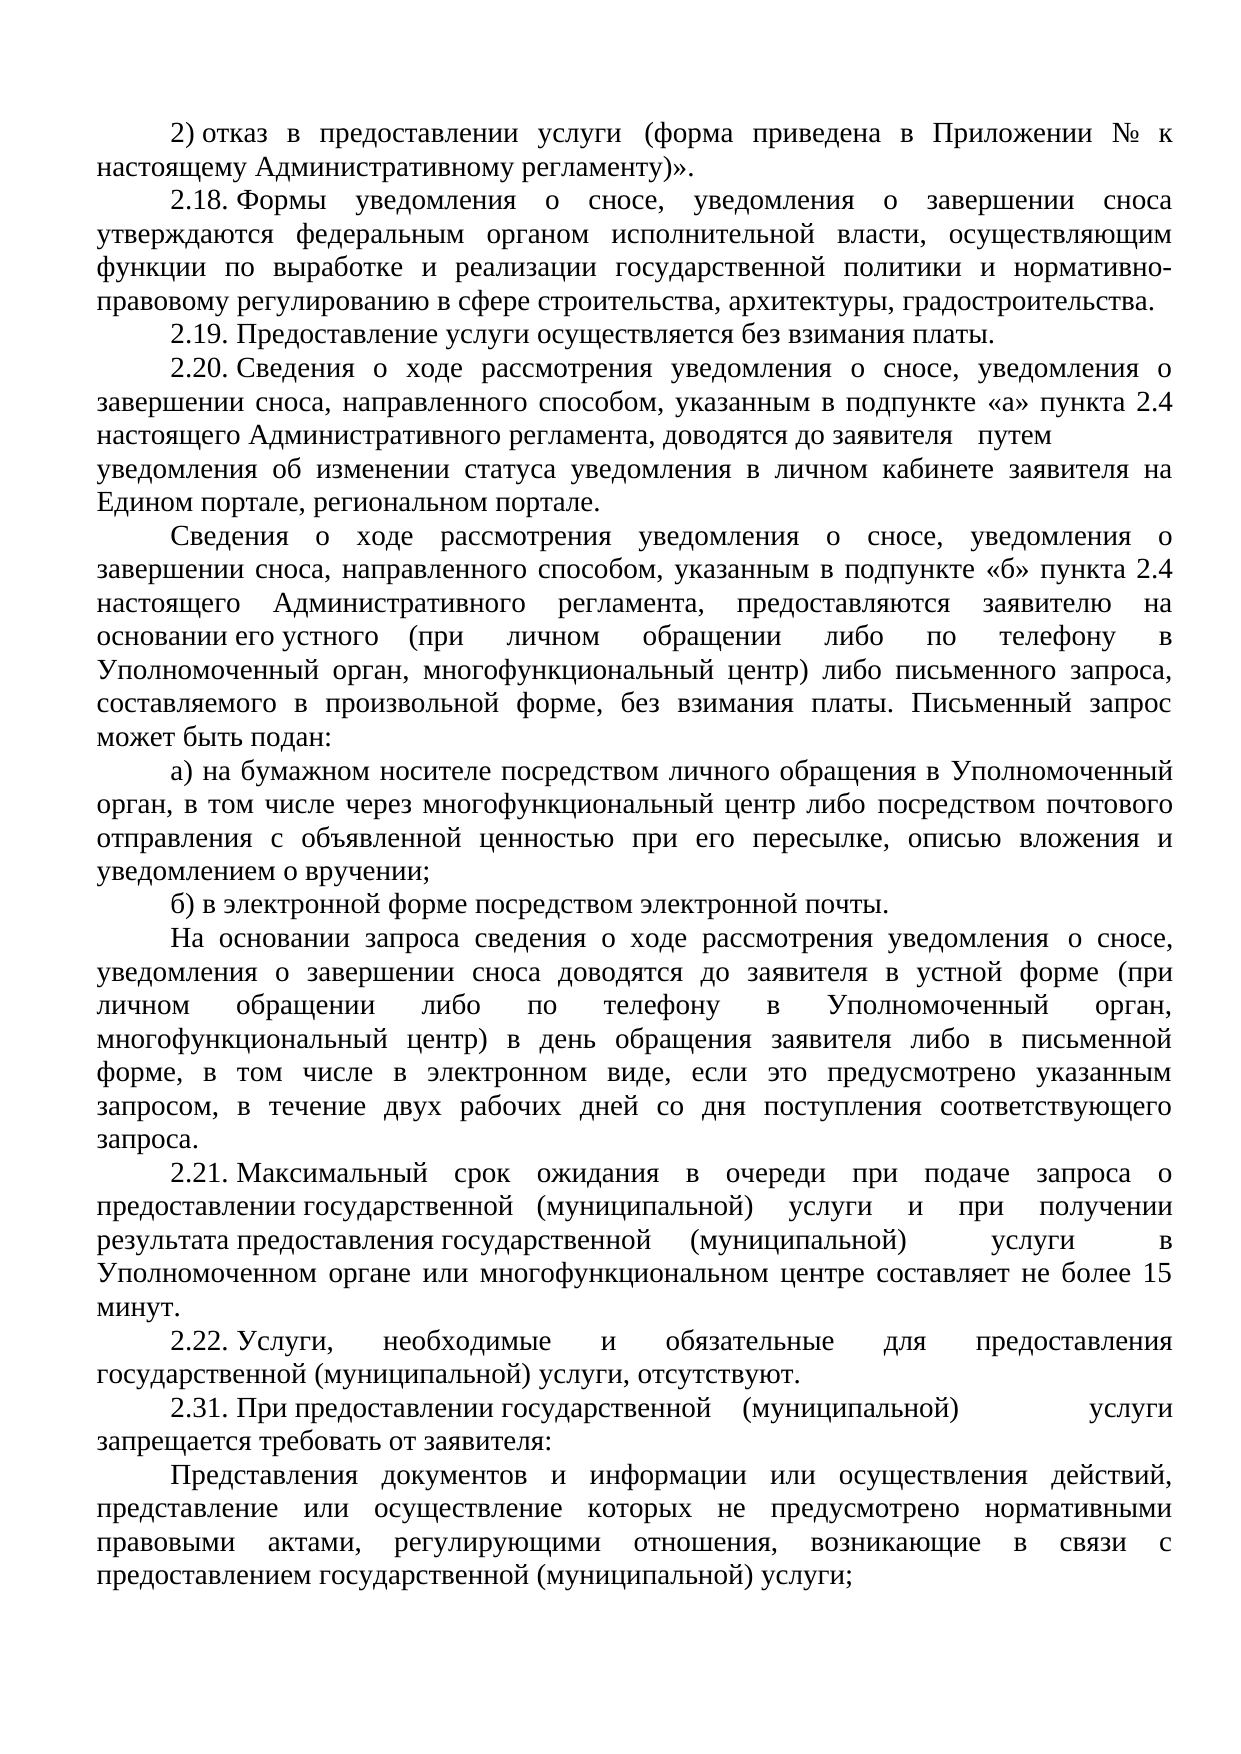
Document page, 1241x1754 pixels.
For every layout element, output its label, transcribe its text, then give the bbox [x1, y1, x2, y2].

text б) в электронной форме посредством электронной почты. [170, 887, 1173, 920]
text а) на бумажном носителе посредством личного обращения в Уполномоченный орган, в том числе через многофункциональный центр либо посредством почтового отправления с объявленной ценностью при его пересылке, описью вложения и уведомлением о вручении; [96, 753, 1173, 887]
text На основании запроса сведения о ходе рассмотрения уведомления о сносе, уведомления о завершении сноса доводятся до заявителя в устной форме (при личном обращении либо по телефону в Уполномоченный орган, многофункциональный центр) в день обращения заявителя либо в письменной форме, в том числе в электронном виде, если это предусмотрено указанным запросом, в течение двух рабочих дней со дня поступления соответствующего запроса. [96, 920, 1173, 1155]
list Формы уведомления о сносе, уведомления о завершении сноса утверждаются федеральным органом исполнительной власти, осуществляющим функции по выработке и реализации государственной политики и нормативно- правовому регулированию в сфере строительства, архитектуры, градостроительства. [96, 182, 1173, 317]
list При предоставлении государственной (муниципальной) услуги запрещается требовать от заявителя: [96, 1390, 1173, 1457]
list Предоставление услуги осуществляется без взимания платы. [170, 317, 1173, 350]
text Представления документов и информации или осуществления действий, представление или осуществление которых не предусмотрено нормативными правовыми актами, регулирующими отношения, возникающие в связи с предоставлением государственной (муниципальной) услуги; [96, 1457, 1173, 1591]
text Сведения о ходе рассмотрения уведомления о сносе, уведомления о завершении сноса, направленного способом, указанным в подпункте «б» пункта 2.4 настоящего Административного регламента, предоставляются заявителю на основании его устного (при личном обращении либо по телефону в Уполномоченный орган, многофункциональный центр) либо письменного запроса, составляемого в произвольной форме, без взимания платы. Письменный запрос может быть подан: [96, 518, 1173, 753]
list отказ в предоставлении услуги (форма приведена в Приложении № к настоящему Административному регламенту)». [96, 115, 1173, 182]
list Услуги, необходимые и обязательные для предоставления государственной (муниципальной) услуги, отсутствуют. [96, 1323, 1173, 1390]
list Максимальный срок ожидания в очереди при подаче запроса о предоставлении государственной (муниципальной) услуги и при получении результата предоставления государственной (муниципальной) услуги в Уполномоченном органе или многофункциональном центре составляет не более 15 минут. [96, 1155, 1173, 1323]
list Сведения о ходе рассмотрения уведомления о сносе, уведомления о завершении сноса, направленного способом, указанным в подпункте «а» пункта 2.4 настоящего Административного регламента, доводятся до заявителя путем уведомления об изменении статуса уведомления в личном кабинете заявителя на Едином портале, региональном портале. [96, 350, 1173, 518]
